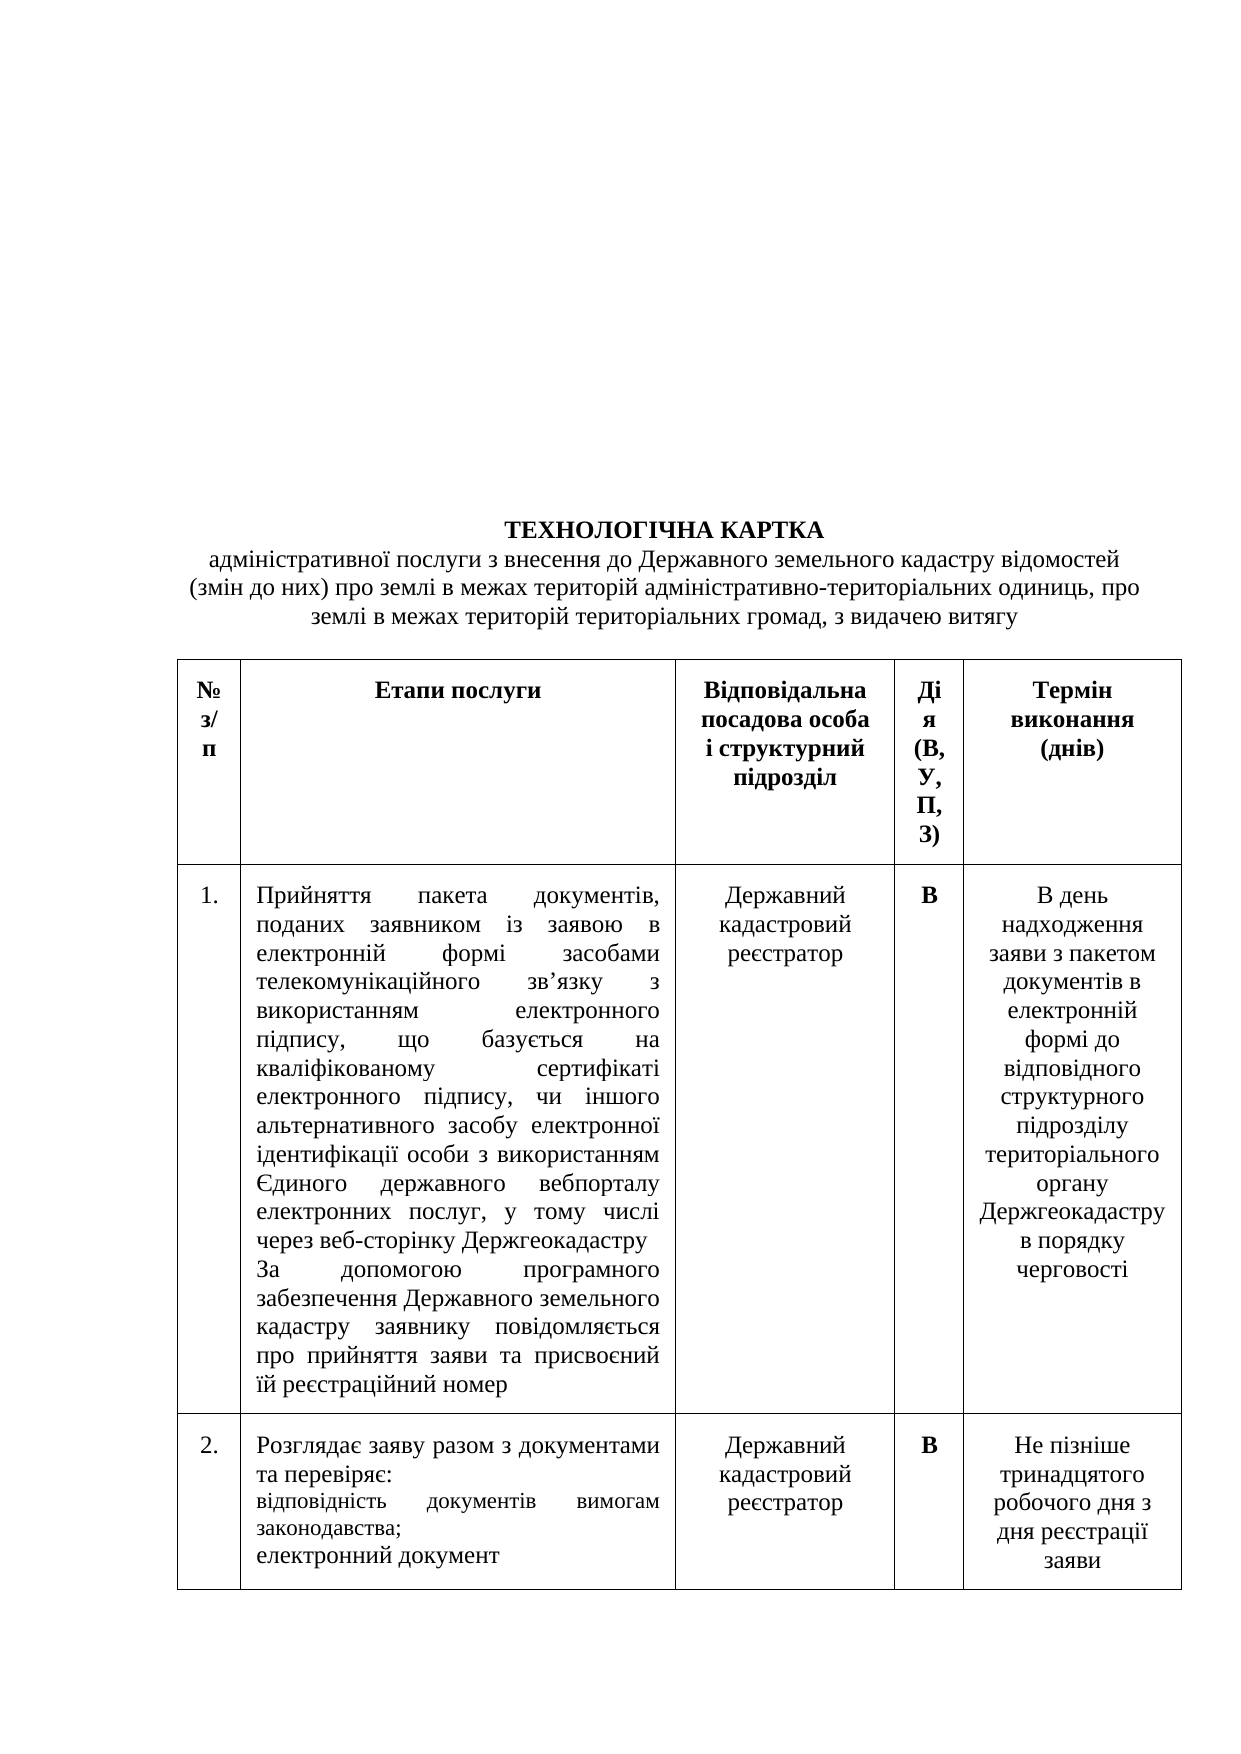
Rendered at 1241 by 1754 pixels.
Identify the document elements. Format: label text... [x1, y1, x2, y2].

table_header Етапи послуги [241, 660, 675, 863]
table_cell 2. [178, 1414, 240, 1589]
text ТЕХНОЛОГІЧНА КАРТКА [177, 515, 1152, 544]
table_header Дія (В, У, П, З) [895, 660, 963, 863]
table_header Термін виконання (днів) [964, 660, 1181, 863]
table_cell В [895, 865, 963, 1413]
text адміністративної послуги з внесення до Державного земельного кадастру відомостей [177, 544, 1152, 572]
table_cell Розглядає заяву разом з документами та перевіряє: відповідність документів вимогам законодавства; електронний документ [241, 1414, 675, 1589]
table_header Відповідальна посадова особа і структурний підрозділ [676, 660, 894, 863]
table_cell 1. [178, 865, 240, 1413]
table_cell Прийняття пакета документів, поданих заявником із заявою в електронній формі засобами телекомунікаційного зв’язку з використанням електронного підпису, що базується на кваліфікованому сертифікаті електронного підпису, чи іншого альтернативного засобу електронної ідентифікації особи з використанням Єдиного державного вебпорталу електронних послуг, у тому числі через веб-сторінку Держгеокадастру За допомогою програмного забезпечення Державного земельного кадастру заявнику повідомляється про прийняття заяви та присвоєний їй реєстраційний номер [241, 865, 675, 1413]
table_header № з/п [178, 660, 240, 863]
table_cell В день надходження заяви з пакетом документів в електронній формі до відповідного структурного підрозділу територіального органу Держгеокадастру в порядку черговості [964, 865, 1181, 1413]
table_cell В [895, 1414, 963, 1589]
text (змін до них) про землі в межах територій адміністративно-територіальних одиниць, про землі в межах територій територіальних громад, з видачею витягу [177, 572, 1152, 630]
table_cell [676, 1414, 894, 1589]
table_cell Державний кадастровий реєстратор [676, 865, 894, 1413]
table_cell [964, 1414, 1181, 1589]
